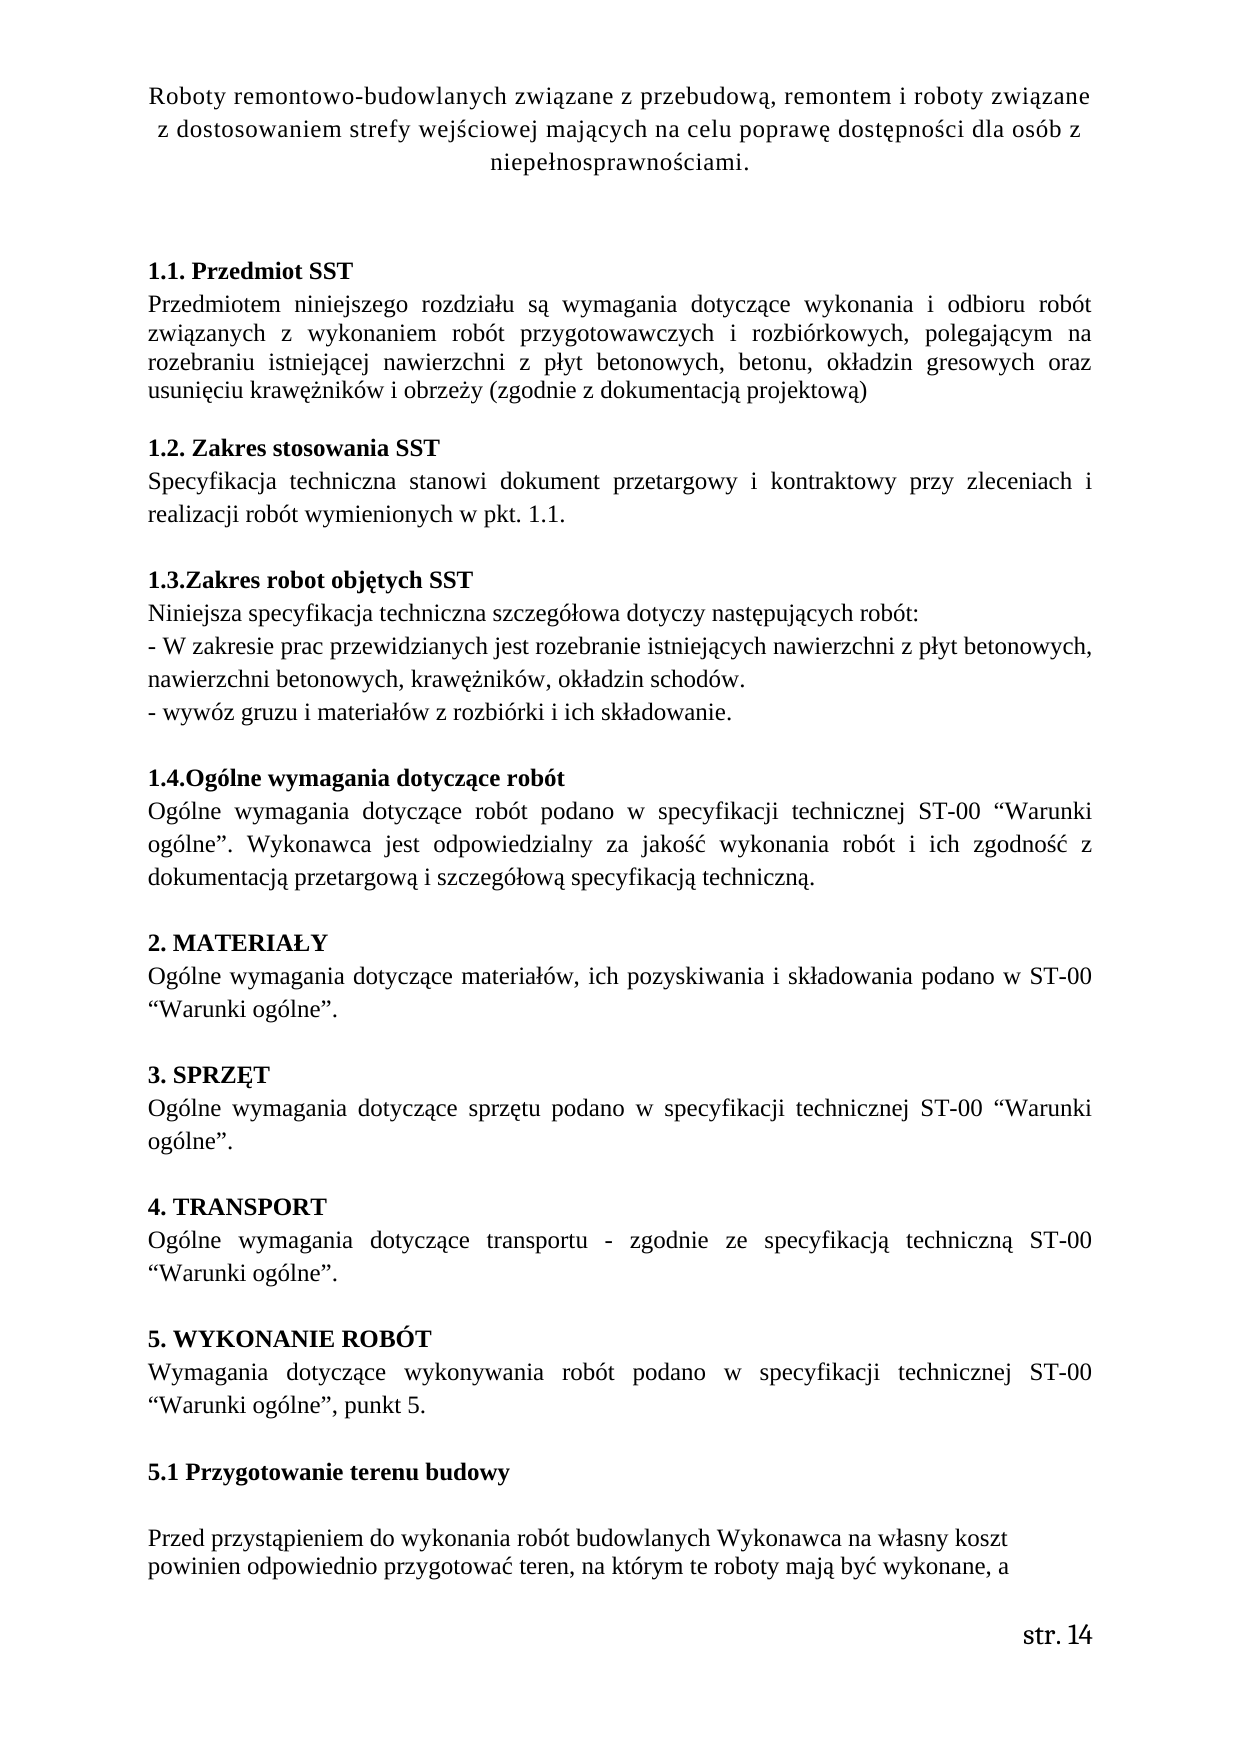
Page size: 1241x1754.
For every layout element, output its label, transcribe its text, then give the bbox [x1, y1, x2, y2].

text Przedmiotem niniejszego rozdziału są wymagania dotyczące wykonania i odbioru robót związanych z wykonaniem robót przygotowawczych i rozbiórkowych, polegającym na rozebraniu istniejącej nawierzchni z płyt betonowych, betonu, okładzin gresowych oraz usunięciu krawężników i obrzeży (zgodnie z dokumentacją projektową) [148, 289, 1093, 404]
text 4. TRANSPORT [148, 1192, 1093, 1221]
text powinien odpowiednio przygotować teren, na którym te roboty mają być wykonane, a [148, 1551, 1093, 1580]
text 5.1 Przygotowanie terenu budowy [148, 1457, 1093, 1485]
text - W zakresie prac przewidzianych jest rozebranie istniejących nawierzchni z płyt betonowych, nawierzchni betonowych, krawężników, okładzin schodów. [148, 631, 1093, 693]
text 1.2. Zakres stosowania SST [148, 433, 1093, 462]
text Ogólne wymagania dotyczące transportu - zgodnie ze specyfikacją techniczną ST-00 “Warunki ogólne”. [148, 1225, 1093, 1287]
text Niniejsza specyfikacja techniczna szczegółowa dotyczy następujących robót: [148, 598, 1093, 627]
text 1.1. Przedmiot SST [148, 256, 1093, 285]
text 5. WYKONANIE ROBÓT [148, 1324, 1093, 1353]
text 3. SPRZĘT [148, 1060, 1093, 1089]
text Ogólne wymagania dotyczące materiałów, ich pozyskiwania i składowania podano w ST-00 “Warunki ogólne”. [148, 961, 1093, 1023]
text Ogólne wymagania dotyczące sprzętu podano w specyfikacji technicznej ST-00 “Warunki ogólne”. [148, 1093, 1093, 1155]
text 2. MATERIAŁY [148, 928, 1093, 957]
text Wymagania dotyczące wykonywania robót podano w specyfikacji technicznej ST-00 “Warunki ogólne”, punkt 5. [148, 1357, 1093, 1419]
text Specyfikacja techniczna stanowi dokument przetargowy i kontraktowy przy zleceniach i realizacji robót wymienionych w pkt. 1.1. [148, 466, 1093, 528]
text 1.3.Zakres robot objętych SST [148, 565, 1093, 594]
text 1.4.Ogólne wymagania dotyczące robót [148, 763, 1093, 792]
text Ogólne wymagania dotyczące robót podano w specyfikacji technicznej ST-00 “Warunki ogólne”. Wykonawca jest odpowiedzialny za jakość wykonania robót i ich zgodność z dokumentacją przetargową i szczegółową specyfikacją techniczną. [148, 796, 1093, 891]
text Przed przystąpieniem do wykonania robót budowlanych Wykonawca na własny koszt [148, 1523, 1093, 1551]
text - wywóz gruzu i materiałów z rozbiórki i ich składowanie. [148, 697, 1093, 726]
